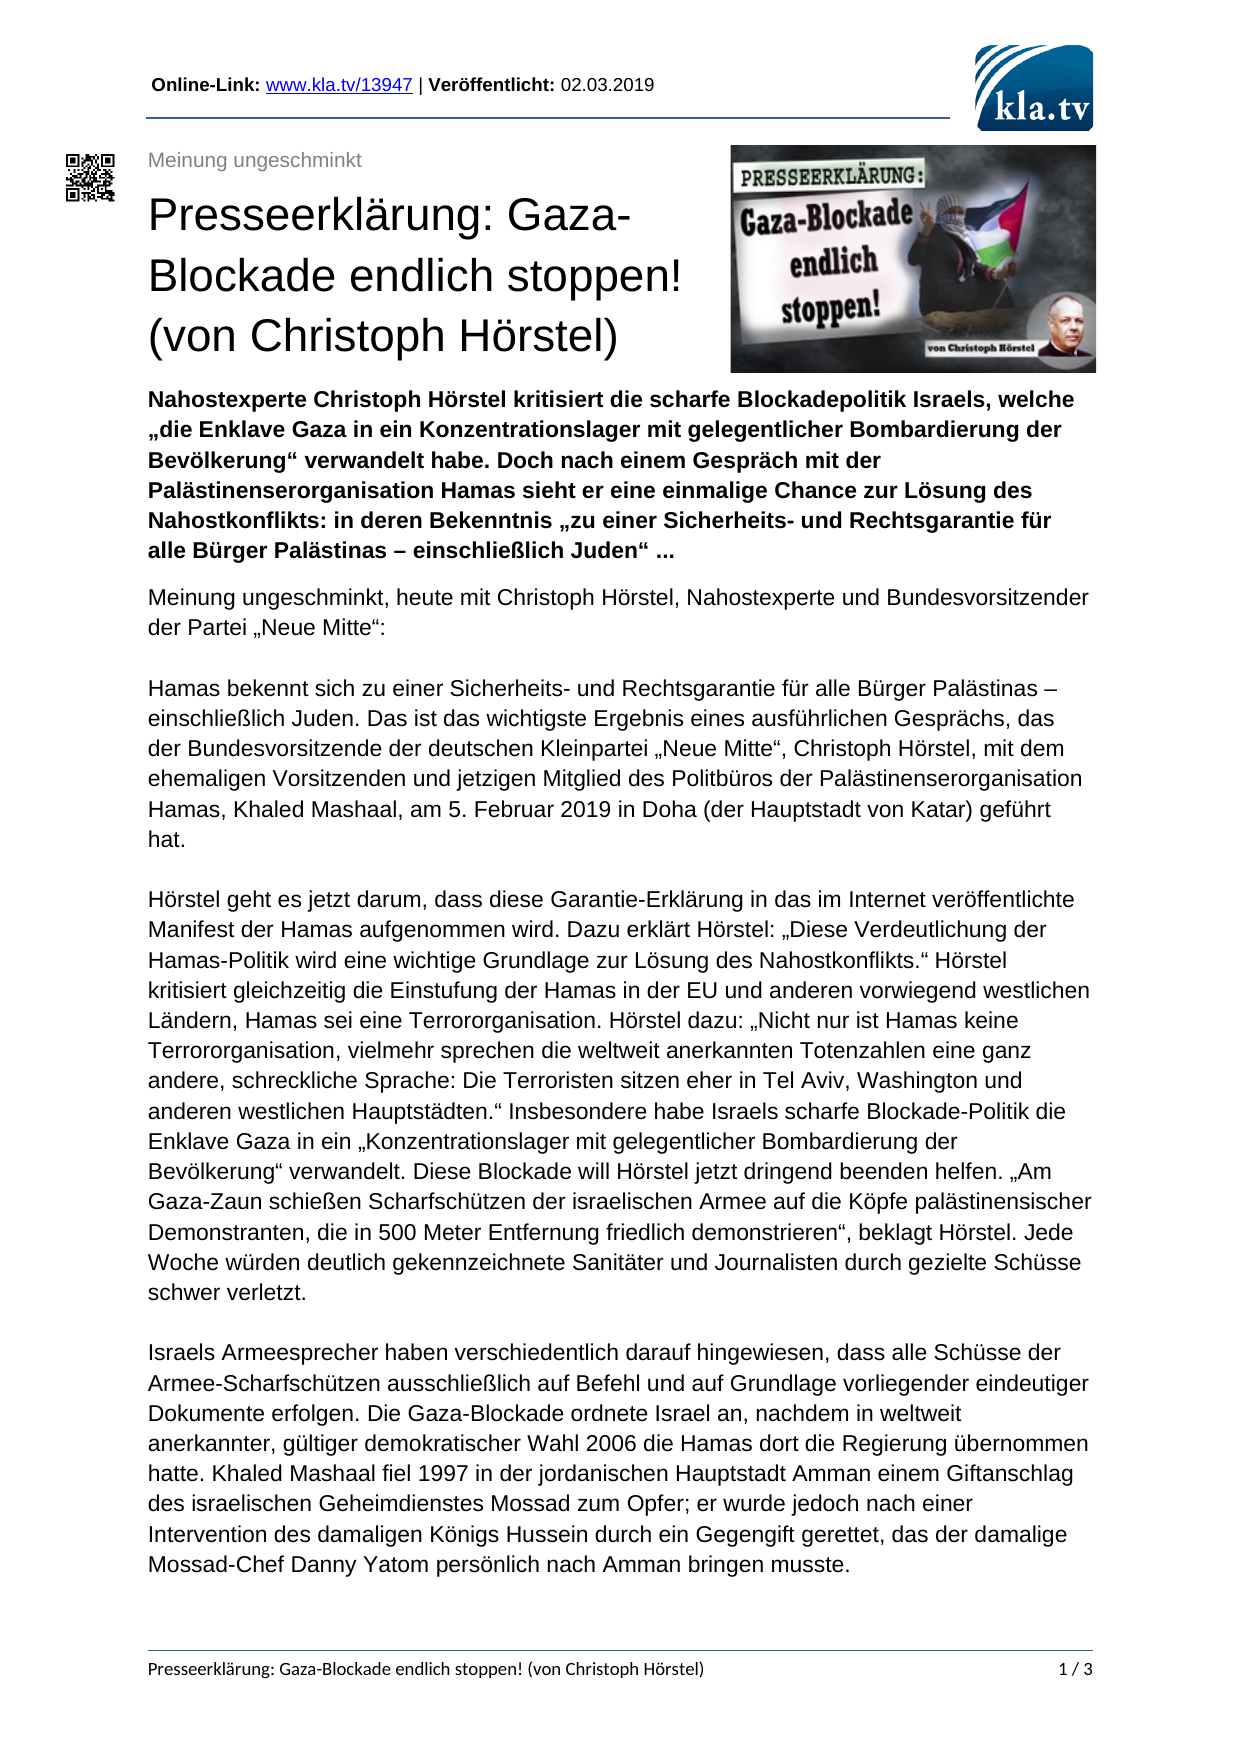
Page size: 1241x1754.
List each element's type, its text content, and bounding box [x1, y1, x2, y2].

text Presseerklärung: Gaza-Blockade endlich stoppen! (von Christoph Hörstel) [148, 188, 1093, 362]
text Meinung ungeschminkt [148, 148, 1093, 172]
text Nahostexperte Christoph Hörstel kritisiert die scharfe Blockadepolitik Israels, welche „die Enklave Gaza in ein Konzentrationslager mit gelegentlicher Bombardierung der Bevölkerung“ verwandelt habe. Doch nach einem Gespräch mit der Palästinenserorganisation Hamas sieht er eine einmalige Chance zur Lösung des Nahostkonflikts: in deren Bekenntnis „zu einer Sicherheits- und Rechtsgarantie für alle Bürger Palästinas – einschließlich Juden“ ... [148, 386, 1093, 563]
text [148, 584, 1093, 1607]
